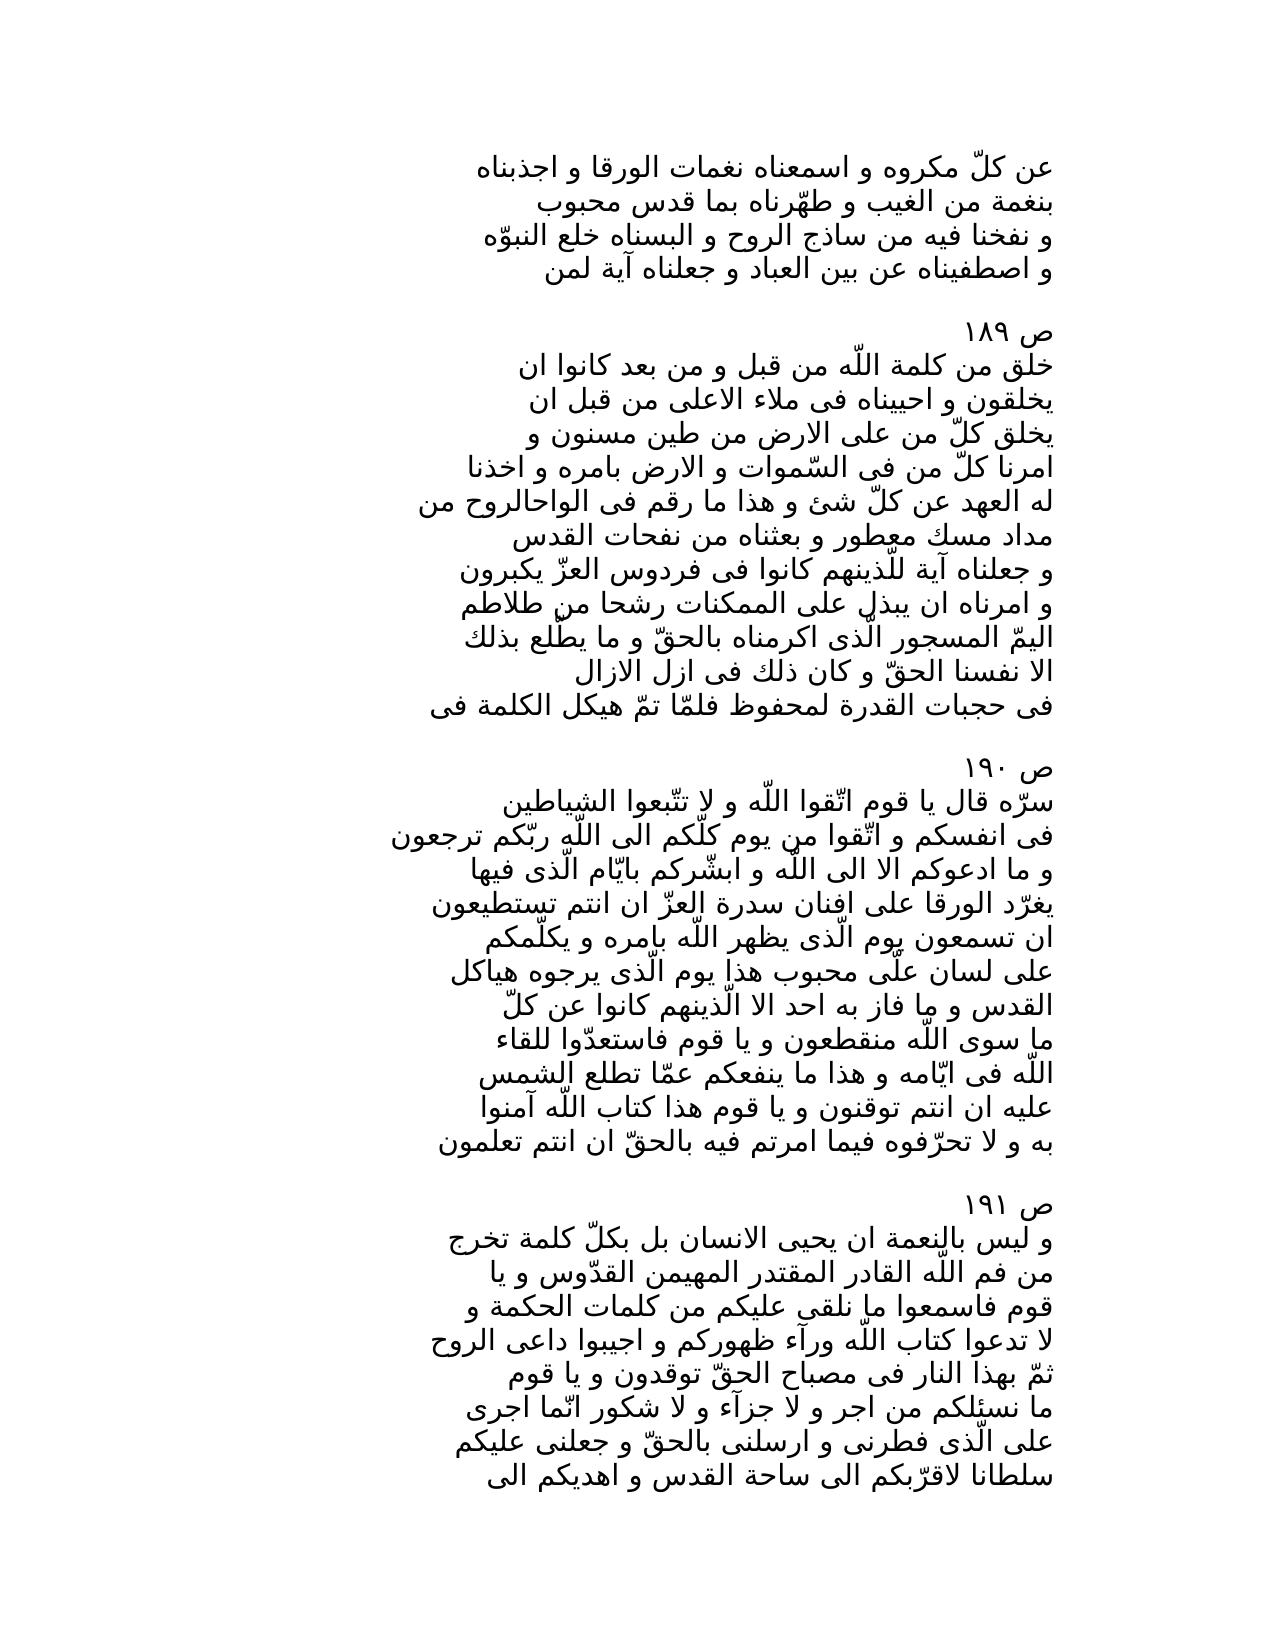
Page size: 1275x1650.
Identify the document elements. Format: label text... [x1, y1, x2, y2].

text اليمّ المسجور الّذى اكرمناه بالحقّ و ما يطّلع بذلك [221, 620, 1054, 654]
text مداد مسك معطور و بعثناه من نفحات القدس [221, 518, 1054, 552]
text به و لا تحرّفوه فيما امرتم فيه بالحقّ ان انتم تعلمون [221, 1124, 1054, 1158]
text و نفخنا فيه من ساذج الروح و البسناه خلع النبوّه [221, 218, 1054, 252]
text قوم فاسمعوا ما نلقى عليكم من كلمات الحكمة و [221, 1289, 1054, 1323]
text امرنا كلّ من فى السّموات و الارض بامره و اخذنا [221, 450, 1054, 484]
text ان تسمعون يوم الّذى يظهر اللّه بامره و يكلّمكم [221, 921, 1054, 954]
text ما سوى اللّه منقطعون و يا قوم فاستعدّوا للقاء [221, 1022, 1054, 1056]
text فى حجبات القدرة لمحفوظ فلمّا تمّ هيكل الكلمة فى [221, 688, 1054, 722]
text و جعلناه آية للّذينهم كانوا فى فردوس العزّ يكبرون [221, 552, 1054, 586]
text لا تدعوا كتاب اللّه ورآء ظهوركم و اجيبوا داعى الروح [221, 1323, 1054, 1357]
text على الّذى فطرنى و ارسلنى بالحقّ و جعلنى عليكم [221, 1425, 1054, 1459]
text عن كلّ مكروه و اسمعناه نغمات الورقا و اجذبناه [221, 150, 1054, 184]
text بنغمة من الغيب و طهّرناه بما قدس محبوب [221, 184, 1054, 218]
text ص ١٨٩ [221, 314, 1054, 348]
text خلق من كلمة اللّه من قبل و من بعد كانوا ان [221, 348, 1054, 382]
text اللّه فى ايّامه و هذا ما ينفعكم عمّا تطلع الشمس [221, 1056, 1054, 1090]
text القدس و ما فاز به احد الا الّذينهم كانوا عن كلّ [221, 988, 1054, 1022]
text سرّه قال يا قوم اتّقوا اللّه و لا تتّبعوا الشياطين [221, 785, 1054, 819]
text ما نسئلكم من اجر و لا جزآء و لا شكور انّما اجرى [221, 1391, 1054, 1425]
text ثمّ بهذا النار فى مصباح الحقّ توقدون و يا قوم [221, 1357, 1054, 1391]
text على لسان علّى محبوب هذا يوم الّذى يرجوه هياكل [221, 954, 1054, 988]
text له العهد عن كلّ شئ و هذا ما رقم فى الواحالروح من [221, 484, 1054, 518]
text يخلق كلّ من على الارض من طين مسنون و [221, 416, 1054, 450]
text الا نفسنا الحقّ و كان ذلك فى ازل الازال [221, 654, 1054, 688]
text يخلقون و احييناه فى ملاء الاعلى من قبل ان [221, 382, 1054, 416]
text من فم اللّه القادر المقتدر المهيمن القدّوس و يا [221, 1255, 1054, 1289]
text فى انفسكم و اتّقوا من يوم كلّكم الى اللّه ربّكم ترجعون [221, 819, 1054, 853]
text ص ١٩١ [221, 1187, 1054, 1221]
text سلطانا لاقرّبكم الى ساحة القدس و اهديكم الى [221, 1459, 1054, 1493]
text عليه ان انتم توقنون و يا قوم هذا كتاب اللّه آمنوا [221, 1090, 1054, 1124]
text و امرناه ان يبذل على الممكنات رشحا من طلاطم [221, 586, 1054, 620]
text و اصطفيناه عن بين العباد و جعلناه آية لمن [221, 252, 1054, 286]
text يغرّد الورقا على افنان سدرة العزّ ان انتم تستطيعون [221, 887, 1054, 921]
text و ليس بالنعمة ان يحيى الانسان بل بكلّ كلمة تخرج [221, 1221, 1054, 1255]
text و ما ادعوكم الا الى اللّه و ابشّركم بايّام الّذى فيها [221, 853, 1054, 887]
text ص ١٩٠ [221, 751, 1054, 785]
